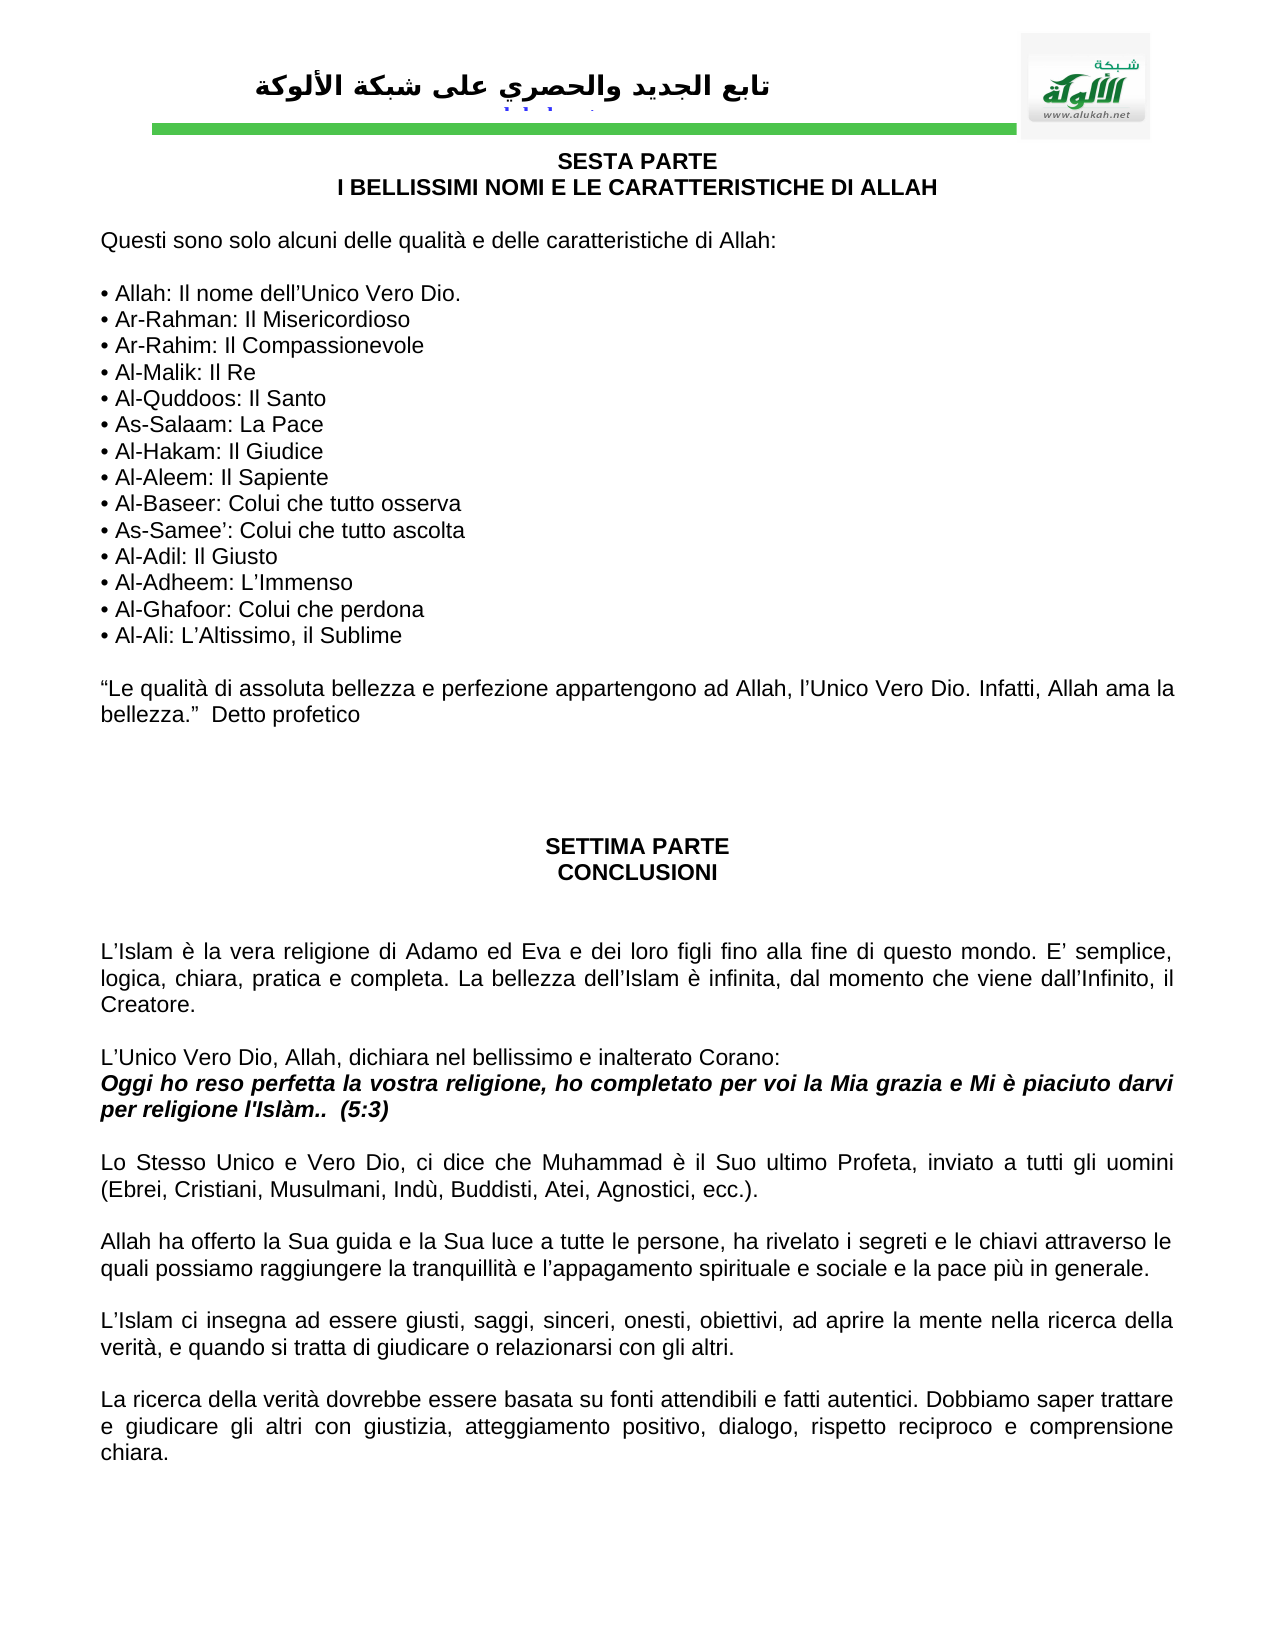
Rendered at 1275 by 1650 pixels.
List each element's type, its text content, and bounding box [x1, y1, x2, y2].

text • Ar-Rahman: Il Misericordioso [100, 306, 1174, 332]
text “Le qualità di assoluta bellezza e perfezione appartengono ad Allah, l’Unico Vero Dio. Infatti, Allah ama la bellezza.” Detto profetico [100, 675, 1174, 727]
text • Al-Adheem: L’Immenso [100, 569, 1174, 596]
text I BELLISSIMI NOMI E LE CARATTERISTICHE DI ALLAH [100, 174, 1174, 200]
text SESTA PARTE [100, 148, 1174, 174]
text • Al-Malik: Il Re [100, 358, 1174, 385]
text • Al-Hakam: Il Giudice [100, 438, 1174, 464]
text • As-Salaam: La Pace [100, 411, 1174, 438]
text • Al-Aleem: Il Sapiente [100, 464, 1174, 490]
text SETTIMA PARTE [100, 833, 1174, 859]
text Lo Stesso Unico e Vero Dio, ci dice che Muhammad è il Suo ultimo Profeta, inviato a tutti gli uomini (Ebrei, Cristiani, Musulmani, Indù, Buddisti, Atei, Agnostici, ecc.). [100, 1149, 1174, 1202]
text L’Islam ci insegna ad essere giusti, saggi, sinceri, onesti, obiettivi, ad aprire la mente nella ricerca della verità, e quando si tratta di giudicare o relazionarsi con gli altri. [100, 1307, 1174, 1360]
text • Al-Adil: Il Giusto [100, 543, 1174, 569]
text L’Unico Vero Dio, Allah, dichiara nel bellissimo e inalterato Corano: [100, 1044, 1174, 1070]
text • Al-Baseer: Colui che tutto osserva [100, 490, 1174, 517]
text L’Islam è la vera religione di Adamo ed Eva e dei loro figli fino alla fine di questo mondo. E’ semplice, logica, chiara, pratica e completa. La bellezza dell’Islam è infinita, dal momento che viene dall’Infinito, il Creatore. [100, 938, 1174, 1017]
text • As-Samee’: Colui che tutto ascolta [100, 517, 1174, 543]
text • Al-Quddoos: Il Santo [100, 385, 1174, 411]
text Questi sono solo alcuni delle qualità e delle caratteristiche di Allah: [100, 227, 1174, 253]
text • Al-Ghafoor: Colui che perdona [100, 596, 1174, 622]
text Allah ha offerto la Sua guida e la Sua luce a tutte le persone, ha rivelato i segreti e le chiavi attraverso le quali possiamo raggiungere la tranquillità e l’appagamento spirituale e sociale e la pace più in generale. [100, 1228, 1174, 1281]
text • Allah: Il nome dell’Unico Vero Dio. [100, 279, 1174, 306]
text La ricerca della verità dovrebbe essere basata su fonti attendibili e fatti autentici. Dobbiamo saper trattare e giudicare gli altri con giustizia, atteggiamento positivo, dialogo, rispetto reciproco e comprensione chiara. [100, 1386, 1174, 1465]
text • Ar-Rahim: Il Compassionevole [100, 332, 1174, 358]
text Oggi ho reso perfetta la vostra religione, ho completato per voi la Mia grazia e Mi è piaciuto darvi per religione l'Islàm.. (5:3) [100, 1070, 1174, 1123]
text • Al-Ali: L’Altissimo, il Sublime [100, 622, 1174, 648]
text CONCLUSIONI [100, 859, 1174, 886]
